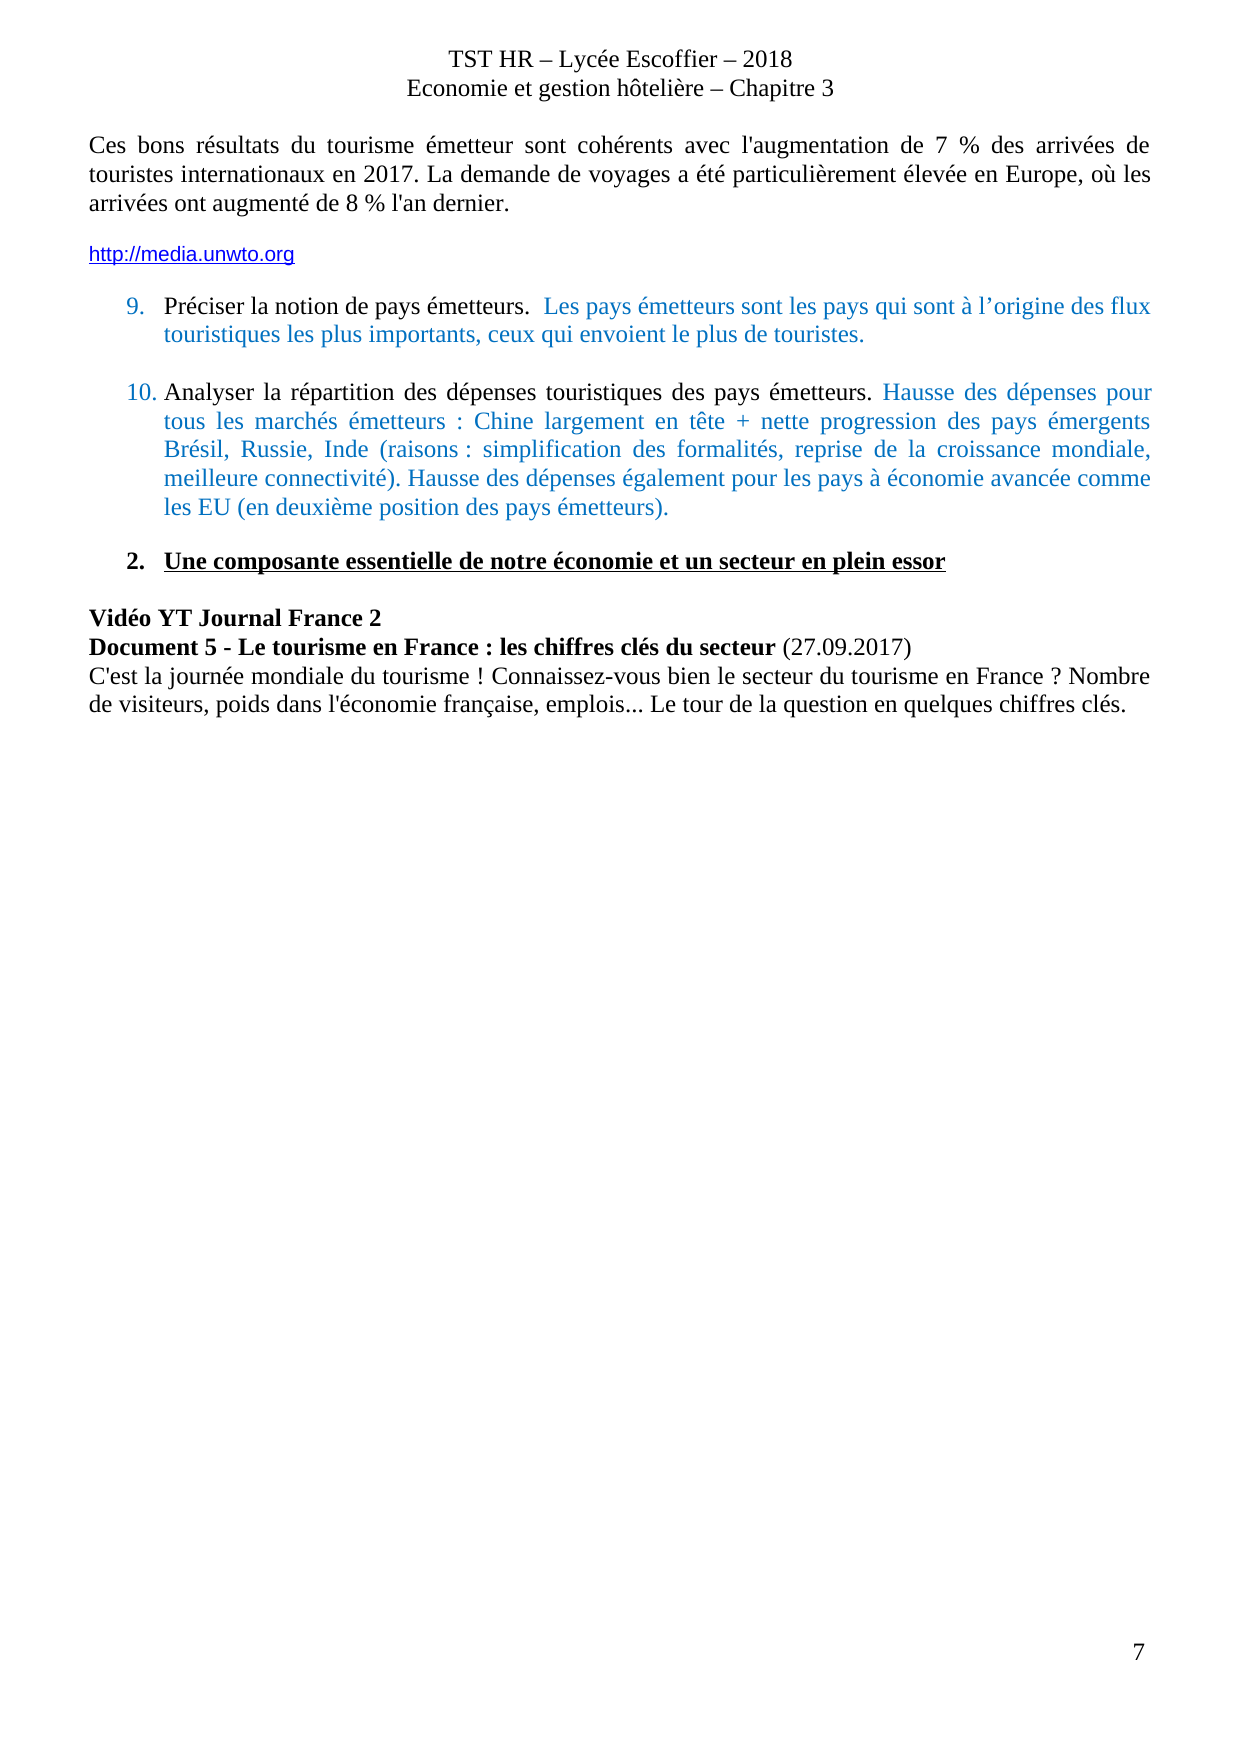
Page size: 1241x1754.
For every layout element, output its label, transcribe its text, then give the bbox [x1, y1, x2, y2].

text Document 5 - Le tourisme en France : les chiffres clés du secteur (27.09.2017) [89, 632, 1152, 661]
list Analyser la répartition des dépenses touristiques des pays émetteurs. Hausse des dépenses pour tous les marchés émetteurs : Chine largement en tête + nette progression des pays émergents Brésil, Russie, Inde (raisons : simplification des formalités, reprise de la croissance mondiale, meilleure connectivité). Hausse des dépenses également pour les pays à économie avancée comme les EU (en deuxième position des pays émetteurs). [126, 377, 1152, 521]
list Une composante essentielle de notre économie et un secteur en plein essor [126, 546, 1152, 574]
text http://media.unwto.org [89, 242, 1152, 266]
list Préciser la notion de pays émetteurs. Les pays émetteurs sont les pays qui sont à l’origine des flux touristiques les plus importants, ceux qui envoient le plus de touristes. [126, 291, 1152, 348]
text C'est la journée mondiale du tourisme ! Connaissez-vous bien le secteur du tourisme en France ? Nombre de visiteurs, poids dans l'économie française, emplois... Le tour de la question en quelques chiffres clés. [89, 661, 1152, 718]
text Ces bons résultats du tourisme émetteur sont cohérents avec l'augmentation de 7 % des arrivées de touristes internationaux en 2017. La demande de voyages a été particulièrement élevée en Europe, où les arrivées ont augmenté de 8 % l'an dernier. [89, 131, 1152, 217]
text Vidéo YT Journal France 2 [89, 603, 1152, 632]
